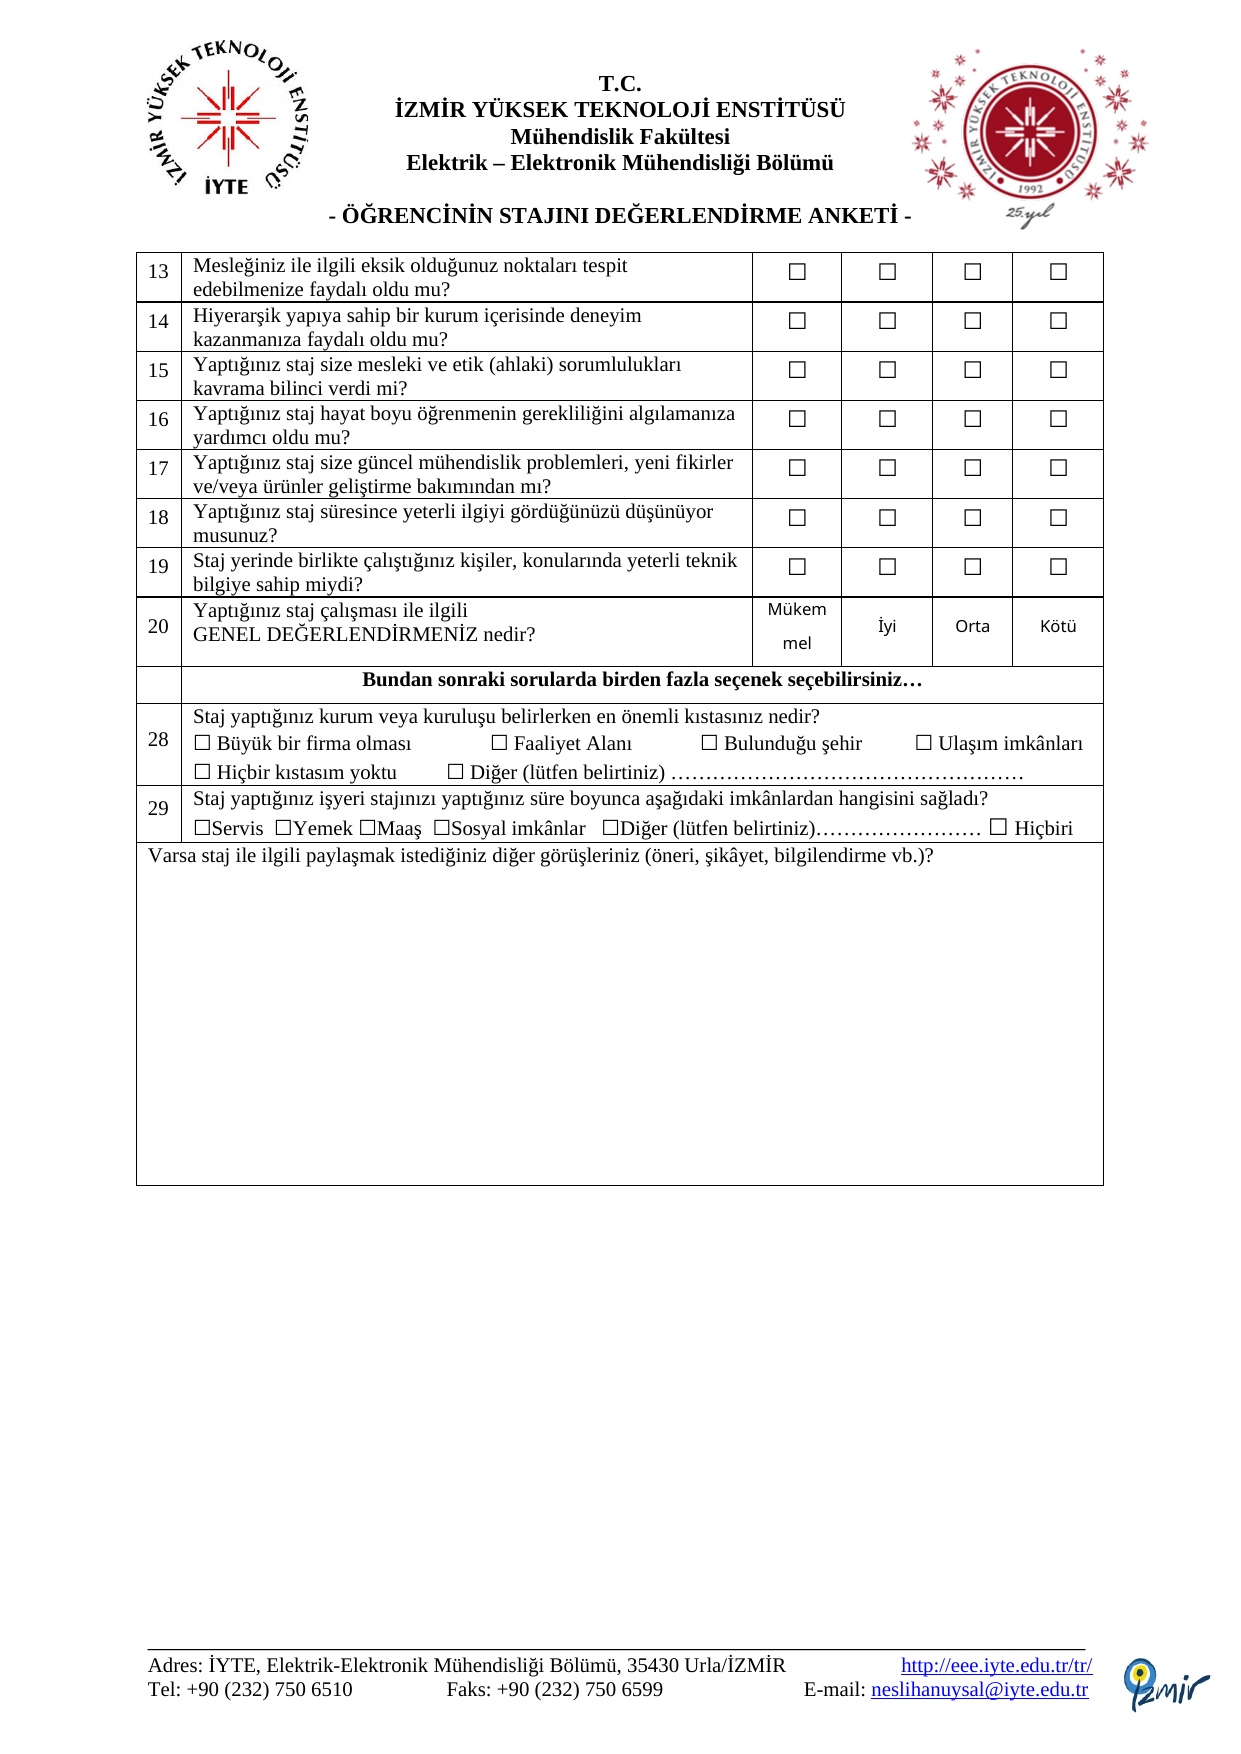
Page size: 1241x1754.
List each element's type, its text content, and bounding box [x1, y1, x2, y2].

table_cell ☐ [842, 303, 932, 351]
table_cell ☐ [933, 499, 1012, 547]
table_cell Hiyerarşik yapıya sahip bir kurum içerisinde deneyim kazanmanıza faydalı oldu mu? [182, 303, 752, 351]
table_cell ☐ [842, 401, 932, 449]
table_cell ☐ [933, 303, 1012, 351]
picture [895, 32, 1165, 246]
table_cell ☐ [753, 450, 841, 498]
table_cell ☐ [753, 253, 841, 301]
table_cell ☐ [753, 499, 841, 547]
table_cell Orta [933, 598, 1012, 666]
table_cell 14 [137, 303, 181, 351]
table_cell ☐ [933, 450, 1012, 498]
table_cell ☐ [842, 499, 932, 547]
table_cell Yaptığınız staj süresince yeterli ilgiyi gördüğünüzü düşünüyor musunuz? [182, 499, 752, 547]
table_cell ☐ [842, 253, 932, 301]
picture [146, 40, 309, 199]
table_cell 29 [137, 786, 181, 842]
table_cell ☐ [933, 548, 1012, 596]
table_cell 13 [137, 253, 181, 301]
table_cell Yaptığınız staj çalışması ile ilgili GENEL DEĞERLENDİRMENİZ nedir? [182, 598, 752, 666]
table_cell Bundan sonraki sorularda birden fazla seçenek seçebilirsiniz… [182, 667, 1103, 703]
table_cell 20 [137, 598, 181, 666]
table_cell Mükemmel [753, 598, 841, 666]
table_cell [137, 667, 181, 703]
table_cell Staj yaptığınız kurum veya kuruluşu belirlerken en önemli kıstasınız nedir? ☐ Büyük bir firma olması ☐ Faaliyet Alanı ☐ Bulunduğu şehir ☐ Ulaşım imkânları ☐ Hiçbir kıstasım yoktu ☐ Diğer (lütfen belirtiniz) …………………………………………… [182, 704, 1103, 785]
table_cell ☐ [842, 352, 932, 400]
table_cell ☐ [1013, 352, 1103, 400]
table_cell 15 [137, 352, 181, 400]
table_cell İyi [842, 598, 932, 666]
table_cell ☐ [1013, 401, 1103, 449]
table_cell 18 [137, 499, 181, 547]
table_cell ☐ [753, 401, 841, 449]
table_cell Kötü [1013, 598, 1103, 666]
table_cell ☐ [933, 352, 1012, 400]
table_cell ☐ [842, 450, 932, 498]
table_cell Staj yaptığınız işyeri stajınızı yaptığınız süre boyunca aşağıdaki imkânlardan hangisini sağladı? ☐Servis ☐Yemek ☐Maaş ☐Sosyal imkânlar ☐Diğer (lütfen belirtiniz)…………………… ☐ Hiçbiri [182, 786, 1103, 842]
table_cell Mesleğiniz ile ilgili eksik olduğunuz noktaları tespit edebilmenize faydalı oldu mu? [182, 253, 752, 301]
table_cell 28 [137, 704, 181, 785]
table_cell Varsa staj ile ilgili paylaşmak istediğiniz diğer görüşleriniz (öneri, şikâyet, bilgilendirme vb.)? [137, 843, 1103, 1184]
table_cell ☐ [1013, 253, 1103, 301]
table_cell ☐ [1013, 303, 1103, 351]
table_cell ☐ [753, 548, 841, 596]
table_cell 17 [137, 450, 181, 498]
picture [1043, 1618, 1229, 1731]
table_cell Staj yerinde birlikte çalıştığınız kişiler, konularında yeterli teknik bilgiye sahip miydi? [182, 548, 752, 596]
table_cell ☐ [1013, 548, 1103, 596]
table_cell ☐ [933, 401, 1012, 449]
table_cell 19 [137, 548, 181, 596]
table_cell ☐ [842, 548, 932, 596]
table_cell Yaptığınız staj size güncel mühendislik problemleri, yeni fikirler ve/veya ürünler geliştirme bakımından mı? [182, 450, 752, 498]
table_cell ☐ [753, 352, 841, 400]
table_cell ☐ [1013, 499, 1103, 547]
table_cell ☐ [1013, 450, 1103, 498]
table_cell ☐ [933, 253, 1012, 301]
table_cell Yaptığınız staj size mesleki ve etik (ahlaki) sorumlulukları kavrama bilinci verdi mi? [182, 352, 752, 400]
table_cell ☐ [753, 303, 841, 351]
table_cell Yaptığınız staj hayat boyu öğrenmenin gerekliliğini algılamanıza yardımcı oldu mu? [182, 401, 752, 449]
table_cell 16 [137, 401, 181, 449]
